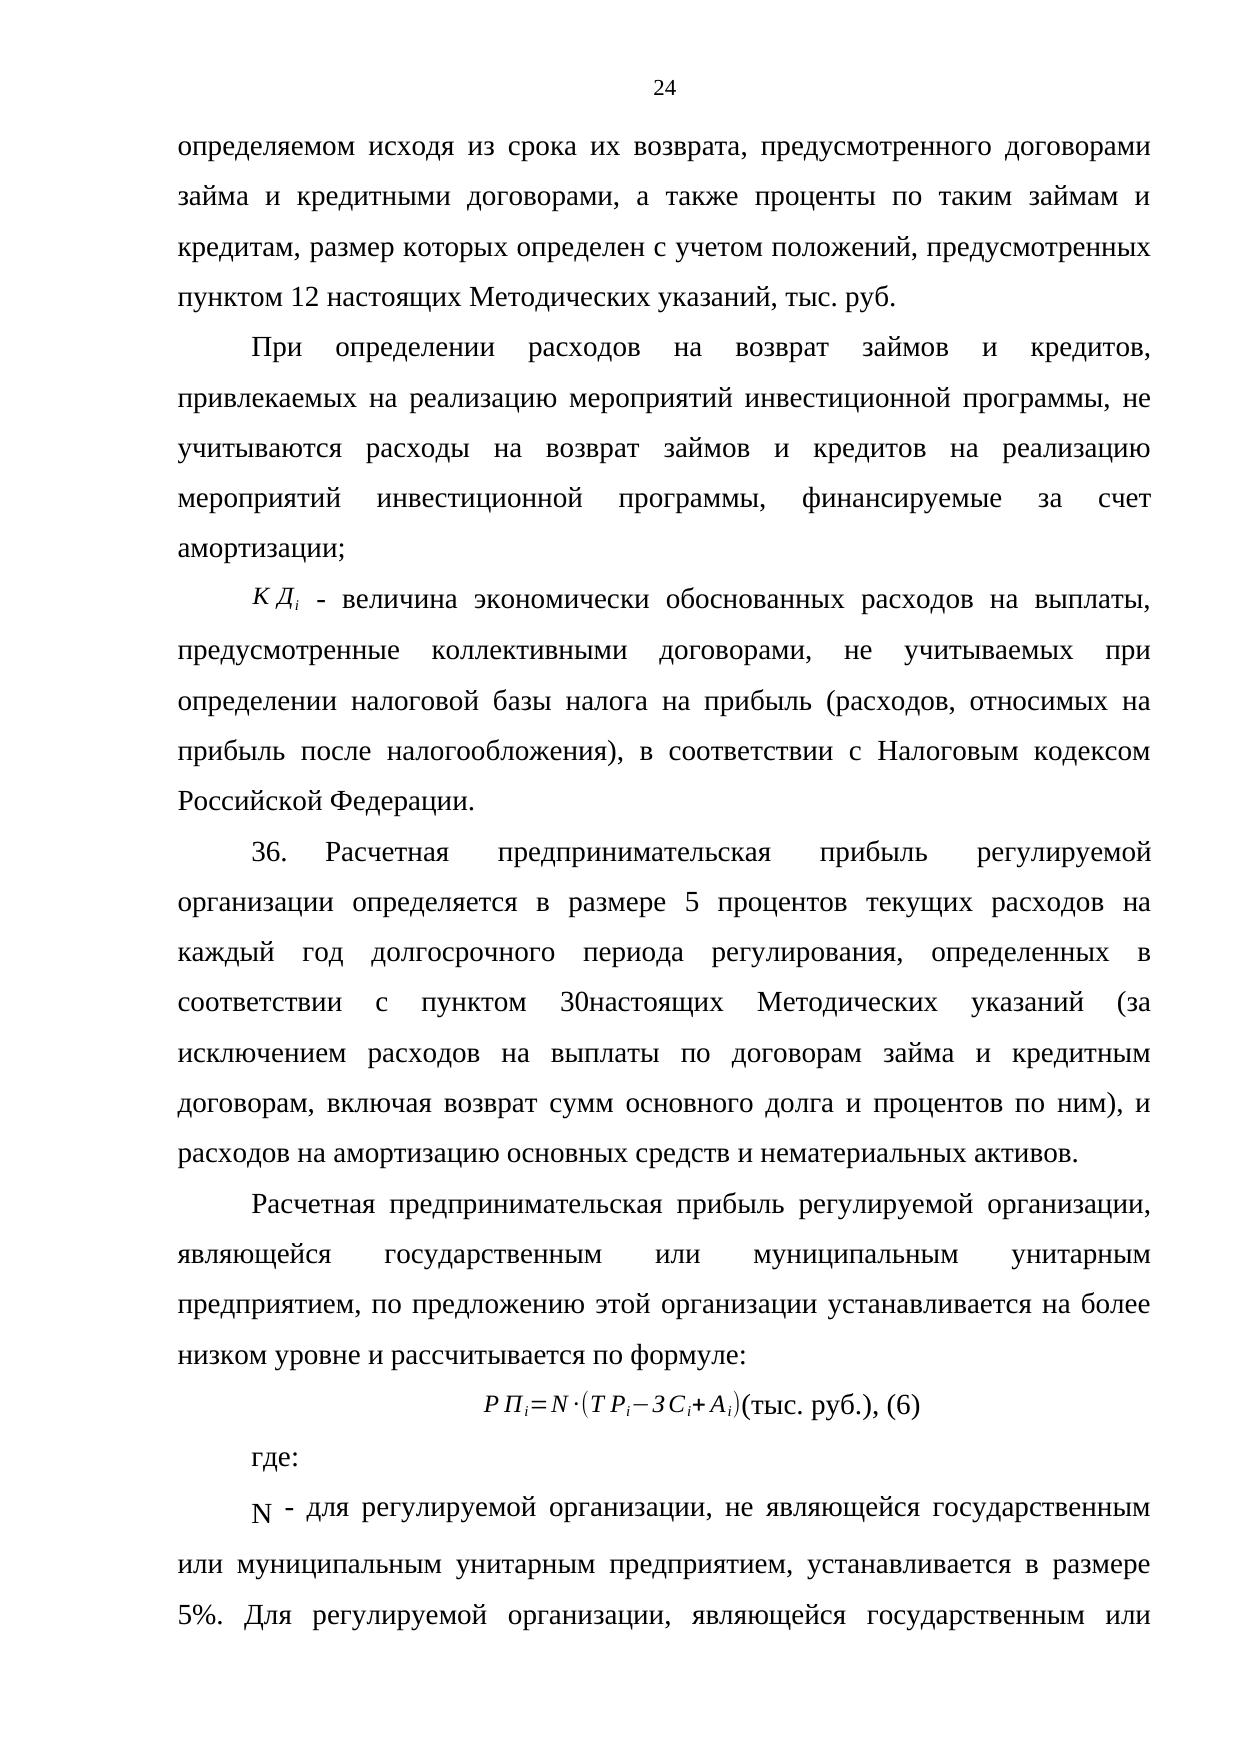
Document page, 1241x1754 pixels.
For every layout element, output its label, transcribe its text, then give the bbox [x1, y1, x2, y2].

text Расчетная предпринимательская прибыль регулируемой организации, являющейся государственным или муниципальным унитарным предприятием, по предложению этой организации устанавливается на более низком уровне и рассчитывается по формуле: [177, 1186, 1152, 1370]
text - величина экономически обоснованных расходов на выплаты, предусмотренные коллективными договорами, не учитываемых при определении налоговой базы налога на прибыль (расходов, относимых на прибыль после налогообложения), в соответствии с Налоговым кодексом Российской Федерации. [177, 581, 1152, 817]
list Расчетная предпринимательская прибыль регулируемой организации определяется в размере 5 процентов текущих расходов на каждый год долгосрочного периода регулирования, определенных в соответствии с пунктом 30настоящих Методических указаний (за исключением расходов на выплаты по договорам займа и кредитным договорам, включая возврат сумм основного долга и процентов по ним), и расходов на амортизацию основных средств и нематериальных активов. [177, 834, 1152, 1169]
text При определении расходов на возврат займов и кредитов, привлекаемых на реализацию мероприятий инвестиционной программы, не учитываются расходы на возврат займов и кредитов на реализацию мероприятий инвестиционной программы, финансируемые за счет амортизации; [177, 329, 1152, 564]
text где: [177, 1439, 1152, 1472]
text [177, 128, 1152, 313]
text (тыс. руб.), (6) [177, 1387, 1152, 1422]
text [177, 1489, 1152, 1630]
